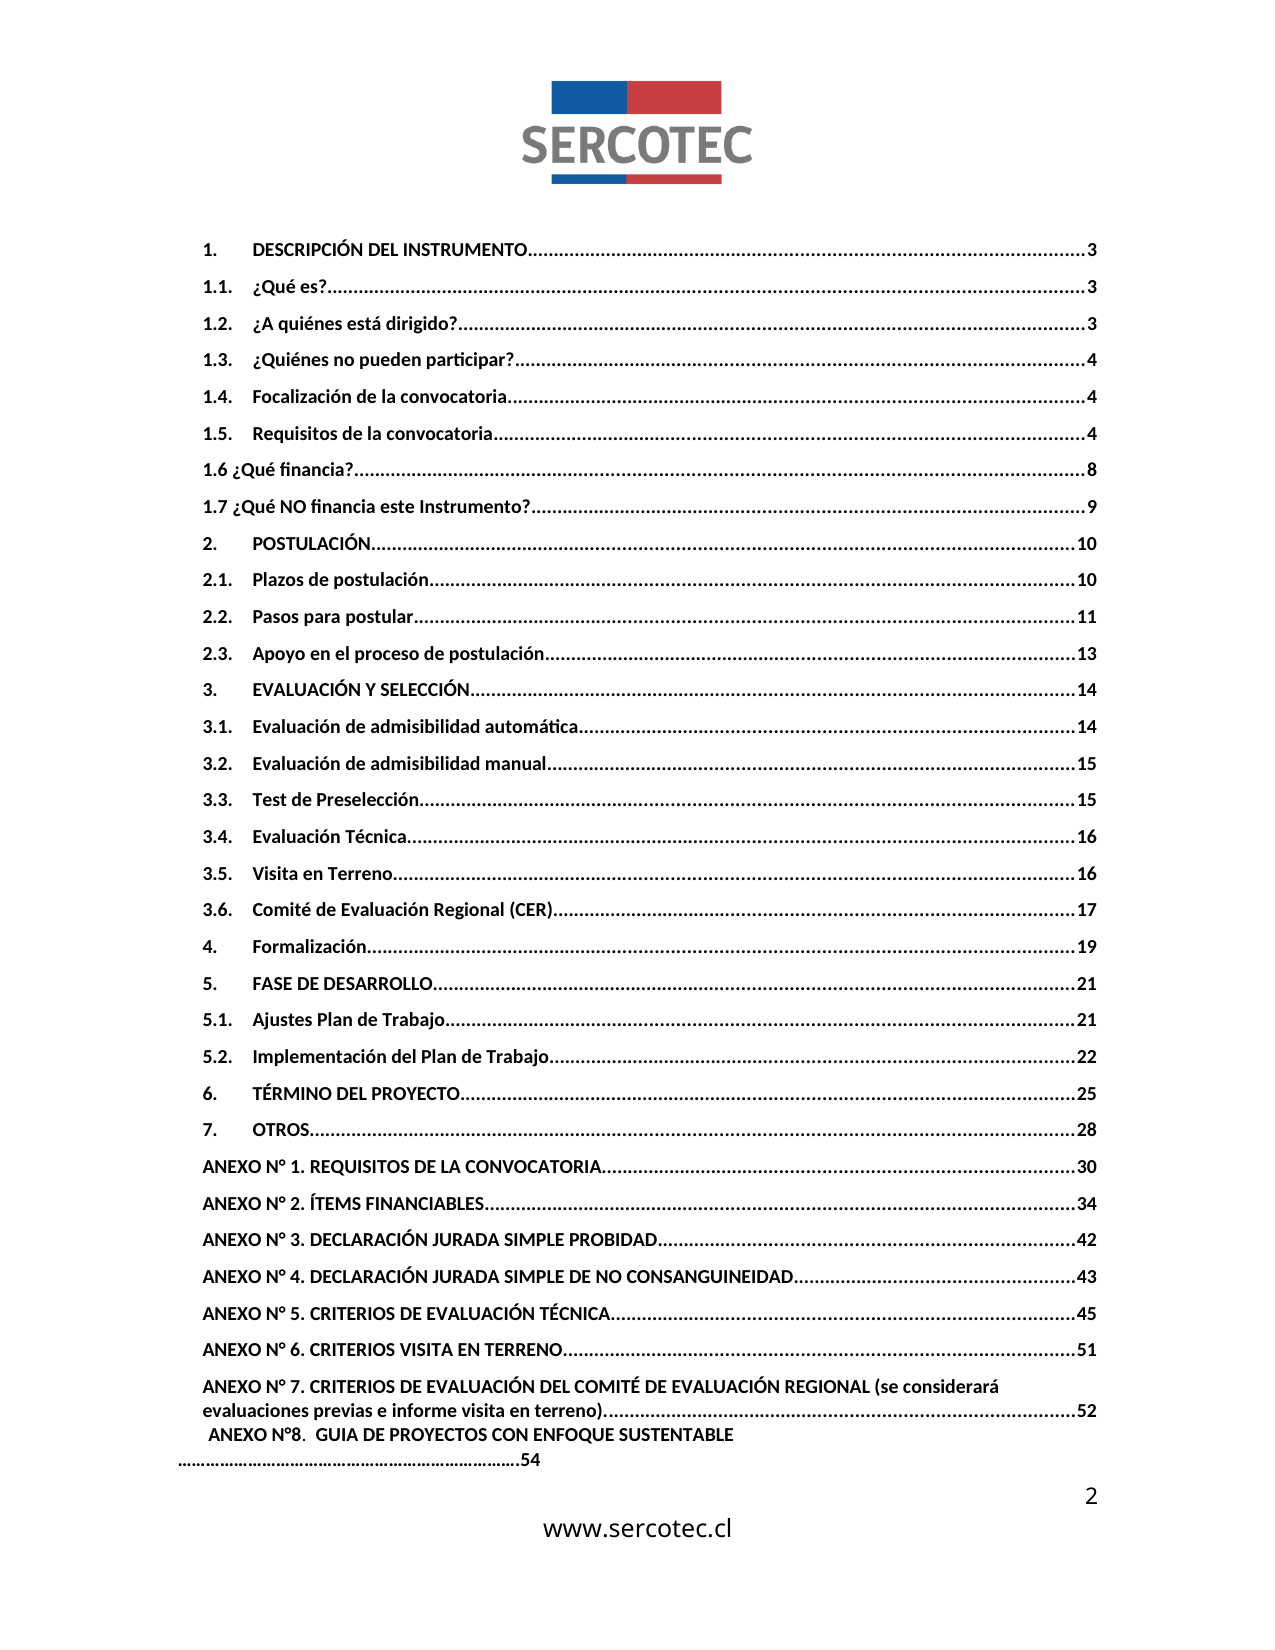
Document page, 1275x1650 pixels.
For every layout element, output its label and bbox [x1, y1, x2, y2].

picture [512, 73, 763, 194]
